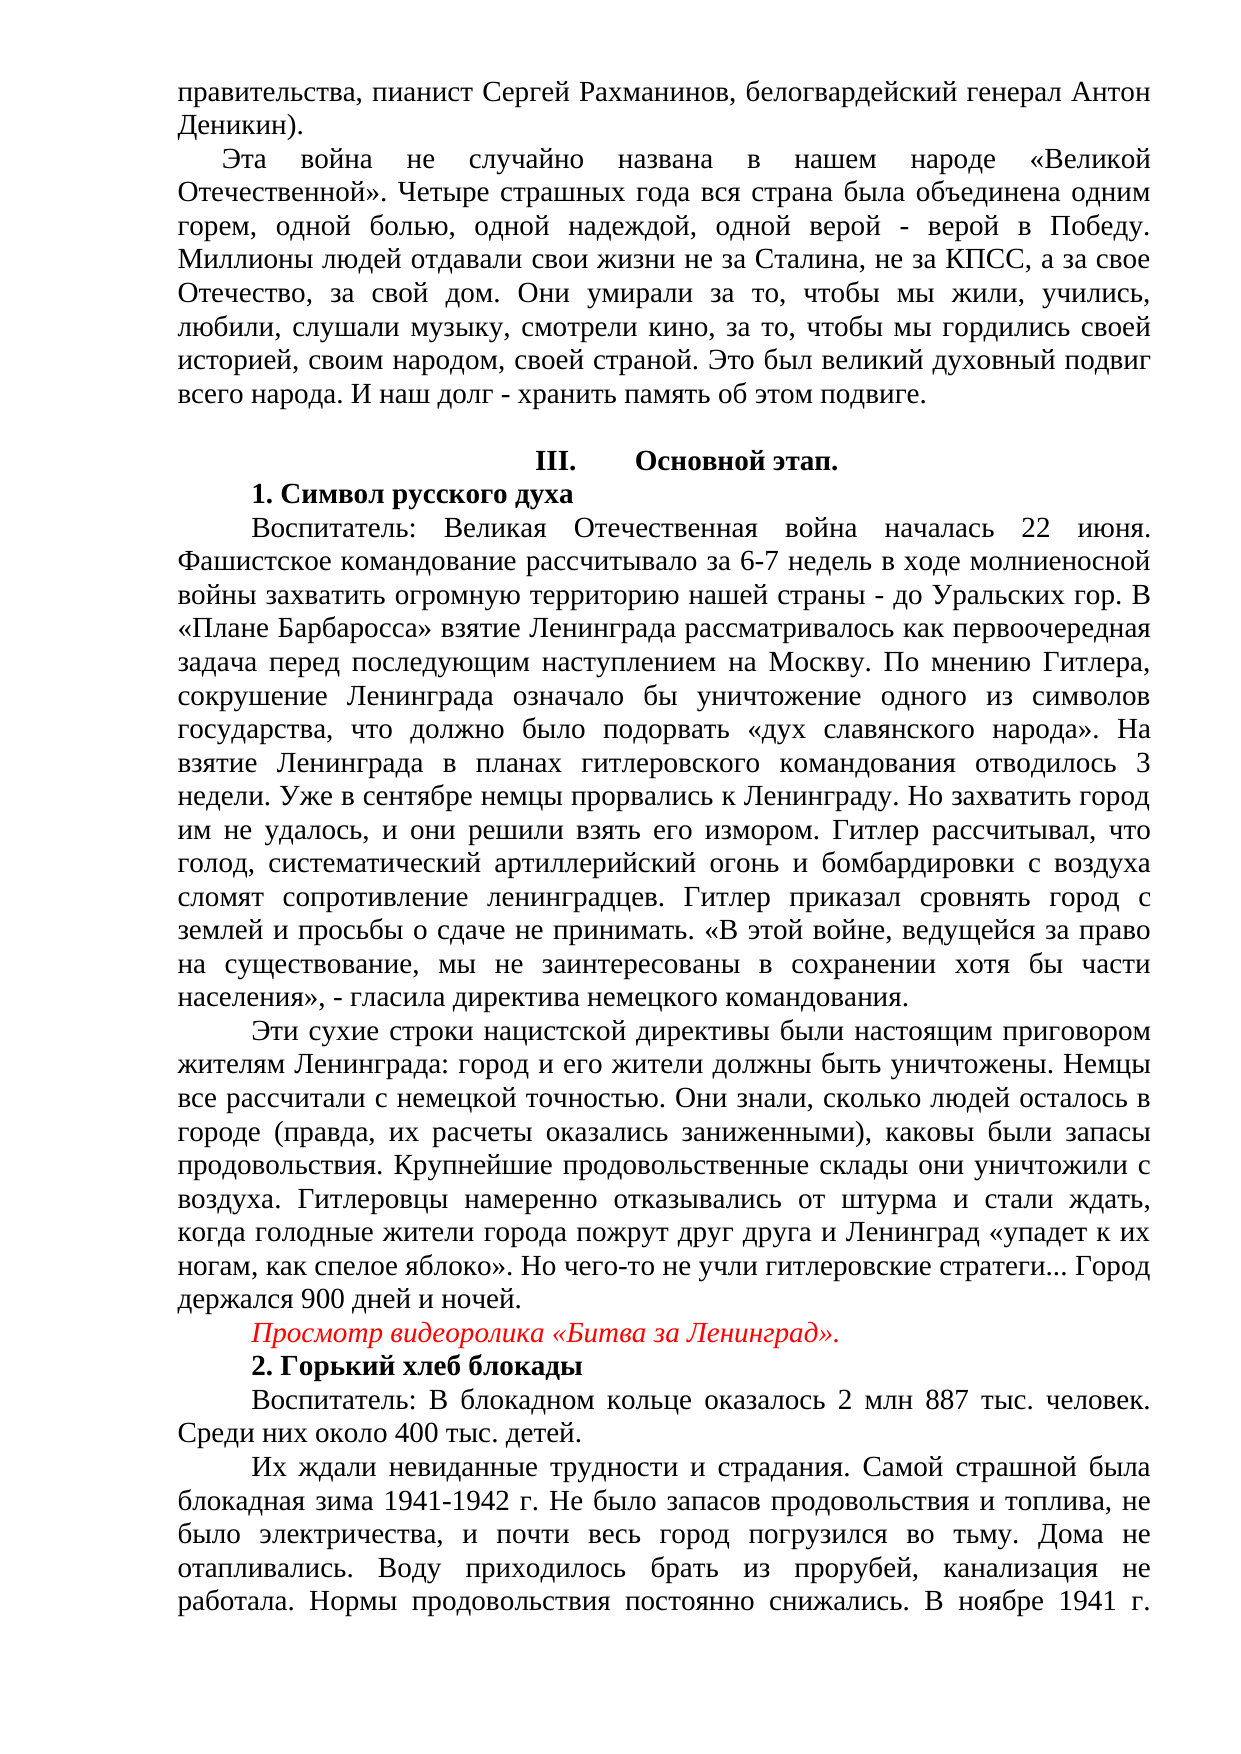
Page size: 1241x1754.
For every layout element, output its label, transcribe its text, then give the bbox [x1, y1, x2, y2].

text Просмотр видеоролика «Битва за Ленинград». [177, 1315, 1152, 1348]
text 1. Символ русского духа [177, 476, 1152, 510]
text Эта война не случайно названа в нашем народе «Великой Отечественной». Четыре страшных года вся страна была объединена одним горем, одной болью, одной надеждой, одной верой - верой в Победу. Миллионы людей отдавали свои жизни не за Сталина, не за КПСС, а за свое Отечество, за свой дом. Они умирали за то, чтобы мы жили, учились, любили, слушали музыку, смотрели кино, за то, чтобы мы гордились своей историей, своим народом, своей страной. Это был великий духовный подвиг всего народа. И наш долг - хранить память об этом подвиге. [177, 141, 1152, 409]
text III. Основной этап. [177, 443, 1152, 476]
text Воспитатель: Великая Отечественная война началась 22 июня. Фашистское командование рассчитывало за 6-7 недель в ходе молниеносной войны захватить огромную территорию нашей страны - до Уральских гор. В «Плане Барбаросса» взятие Ленинграда рассматривалось как первоочередная задача перед последующим наступлением на Москву. По мнению Гитлера, сокрушение Ленинграда означало бы уничтожение одного из символов государства, что должно было подорвать «дух славянского народа». На взятие Ленинграда в планах гитлеровского командования отводилось 3 недели. Уже в сентябре немцы прорвались к Ленинграду. Но захватить город им не удалось, и они решили взять его измором. Гитлер рассчитывал, что голод, систематический артиллерийский огонь и бомбардировки с воздуха сломят сопротивление ленинградцев. Гитлер приказал сровнять город с землей и просьбы о сдаче не принимать. «В этой войне, ведущейся за право на существование, мы не заинтересованы в сохранении хотя бы части населения», - гласила директива немецкого командования. [177, 510, 1152, 1013]
text Воспитатель: В блокадном кольце оказалось 2 млн 887 тыс. человек. Среди них около 400 тыс. детей. [177, 1382, 1152, 1449]
text 2. Горький хлеб блокады [177, 1348, 1152, 1382]
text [177, 74, 1152, 141]
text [177, 1449, 1152, 1617]
text Эти сухие строки нацистской директивы были настоящим приговором жителям Ленинграда: город и его жители должны быть уничтожены. Немцы все рассчитали с немецкой точностью. Они знали, сколько людей осталось в городе (правда, их расчеты оказались заниженными), каковы были запасы продовольствия. Крупнейшие продовольственные склады они уничтожили с воздуха. Гитлеровцы намеренно отказывались от штурма и стали ждать, когда голодные жители города пожрут друг друга и Ленинград «упадет к их ногам, как спелое яблоко». Но чего-то не учли гитлеровские стратеги... Город держался 900 дней и ночей. [177, 1013, 1152, 1315]
